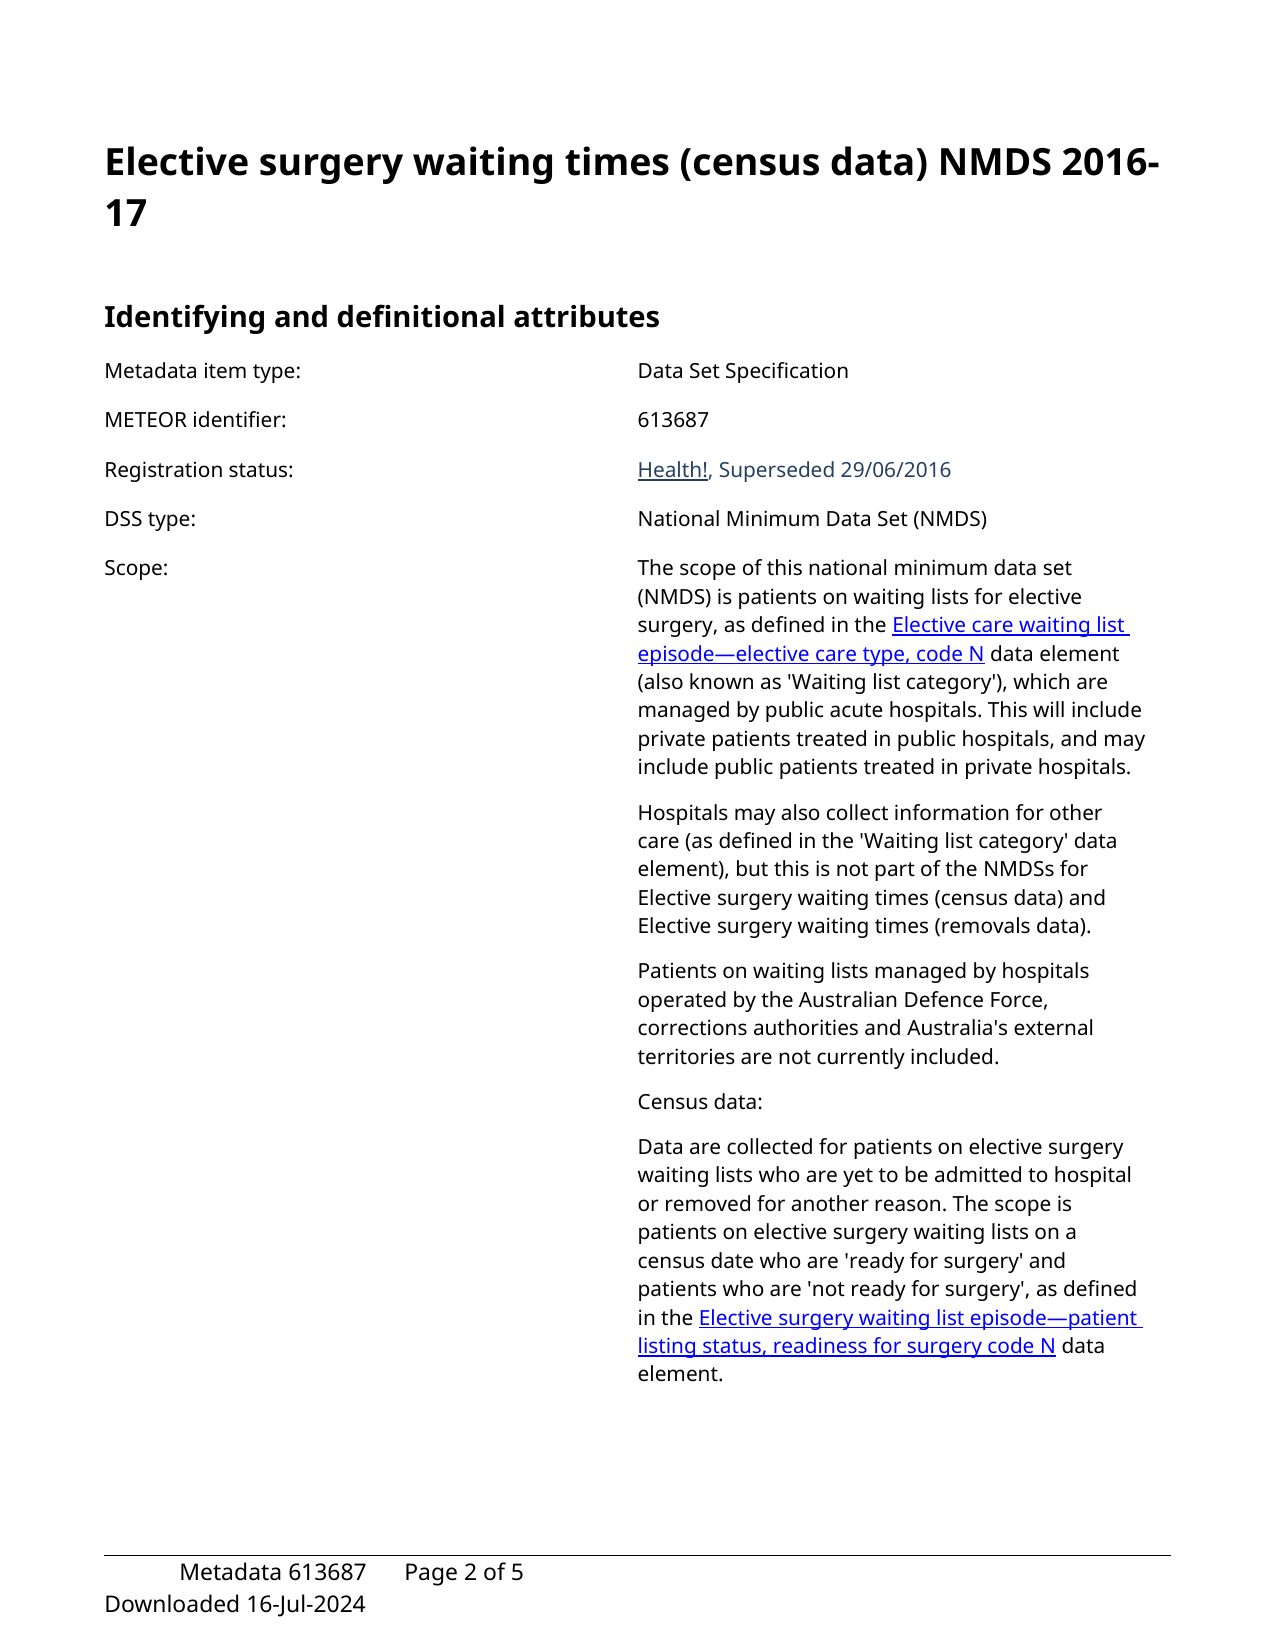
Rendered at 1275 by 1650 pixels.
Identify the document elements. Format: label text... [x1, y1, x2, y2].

table_cell Health!, Superseded 29/06/2016 [626, 445, 1159, 494]
table_cell DSS type: [93, 494, 626, 543]
table_cell Metadata item type: [93, 346, 626, 395]
table_header Identifying and definitional attributes [93, 250, 1159, 346]
table_cell Scope: [93, 543, 626, 1398]
table_cell 613687 [626, 395, 1159, 444]
table_cell National Minimum Data Set (NMDS) [626, 494, 1159, 543]
table_cell METEOR identifier: [93, 395, 626, 444]
table_cell Data Set Specification [626, 346, 1159, 395]
table_cell The scope of this national minimum data set (NMDS) is patients on waiting lists for elective surgery, as defined in the Elective care waiting list episode—elective care type, code N data element (also known as 'Waiting list category'), which are managed by public acute hospitals. This will include private patients treated in public hospitals, and may include public patients treated in private hospitals. Hospitals may also collect information for other care (as defined in the 'Waiting list category' data element), but this is not part of the NMDSs for Elective surgery waiting times (census data) and Elective surgery waiting times (removals data). Patients on waiting lists managed by hospitals operated by the Australian Defence Force, corrections authorities and Australia's external territories are not currently included. Census data: Data are collected for patients on elective surgery waiting lists who are yet to be admitted to hospital or removed for another reason. The scope is patients on elective surgery waiting lists on a census date who are 'ready for surgery' and patients who are 'not ready for surgery', as defined in the Elective surgery waiting list episode—patient listing status, readiness for surgery code N data element. [626, 543, 1159, 1398]
subtitle Elective surgery waiting times (census data) NMDS 2016-17 [104, 135, 1171, 237]
table_cell Registration status: [93, 445, 626, 494]
